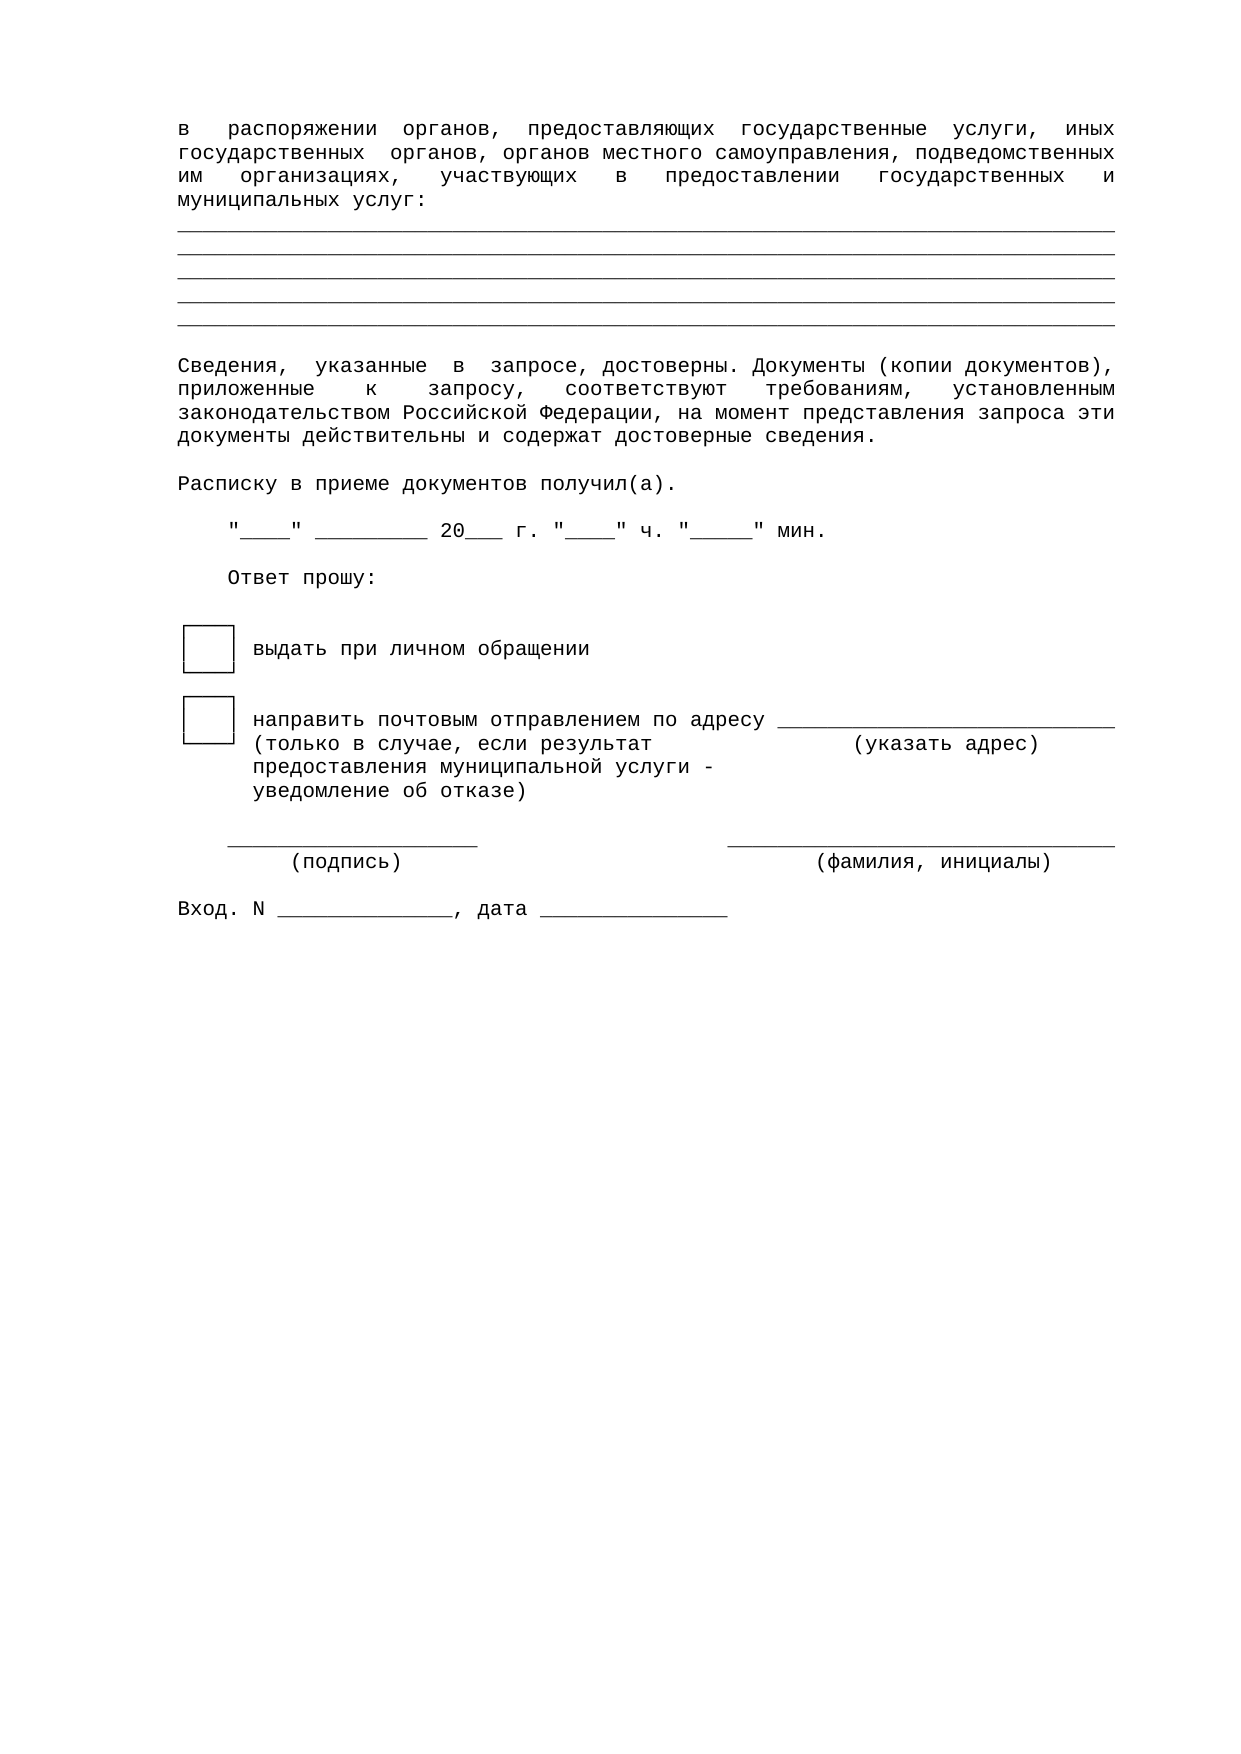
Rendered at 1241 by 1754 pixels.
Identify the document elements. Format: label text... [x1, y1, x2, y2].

text ___________________________________________________________________________ [177, 307, 1152, 331]
text Вход. N ______________, дата _______________ [177, 898, 1152, 922]
text │ │ направить почтовым отправлением по адресу ___________________________ [177, 709, 1152, 733]
text ____________________ _______________________________ [177, 827, 1152, 851]
text Расписку в приеме документов получил(а). [177, 473, 1152, 496]
text государственных органов, органов местного самоуправления, подведомственных [177, 142, 1152, 165]
text ___________________________________________________________________________ [177, 284, 1152, 307]
text приложенные к запросу, соответствуют требованиям, установленным [177, 378, 1152, 402]
text ___________________________________________________________________________ [177, 213, 1152, 236]
text в распоряжении органов, предоставляющих государственные услуги, иных [177, 118, 1152, 142]
text └───┘ [177, 662, 1152, 686]
text "____" _________ 20___ г. "____" ч. "_____" мин. [177, 520, 1152, 544]
text (подпись) (фамилия, инициалы) [177, 851, 1152, 875]
text уведомление об отказе) [177, 780, 1152, 804]
text ___________________________________________________________________________ [177, 260, 1152, 284]
text им организациях, участвующих в предоставлении государственных и [177, 165, 1152, 189]
text документы действительны и содержат достоверные сведения. [177, 426, 1152, 449]
text муниципальных услуг: [177, 189, 1152, 213]
text законодательством Российской Федерации, на момент представления запроса эти [177, 402, 1152, 426]
text Сведения, указанные в запросе, достоверны. Документы (копии документов), [177, 354, 1152, 378]
text ┌───┐ [177, 615, 1152, 638]
text предоставления муниципальной услуги - [177, 757, 1152, 780]
text Ответ прошу: [177, 567, 1152, 591]
text └───┘ (только в случае, если результат (указать адрес) [177, 733, 1152, 757]
text ┌───┐ [177, 686, 1152, 709]
text │ │ выдать при личном обращении [177, 638, 1152, 662]
text ___________________________________________________________________________ [177, 236, 1152, 260]
